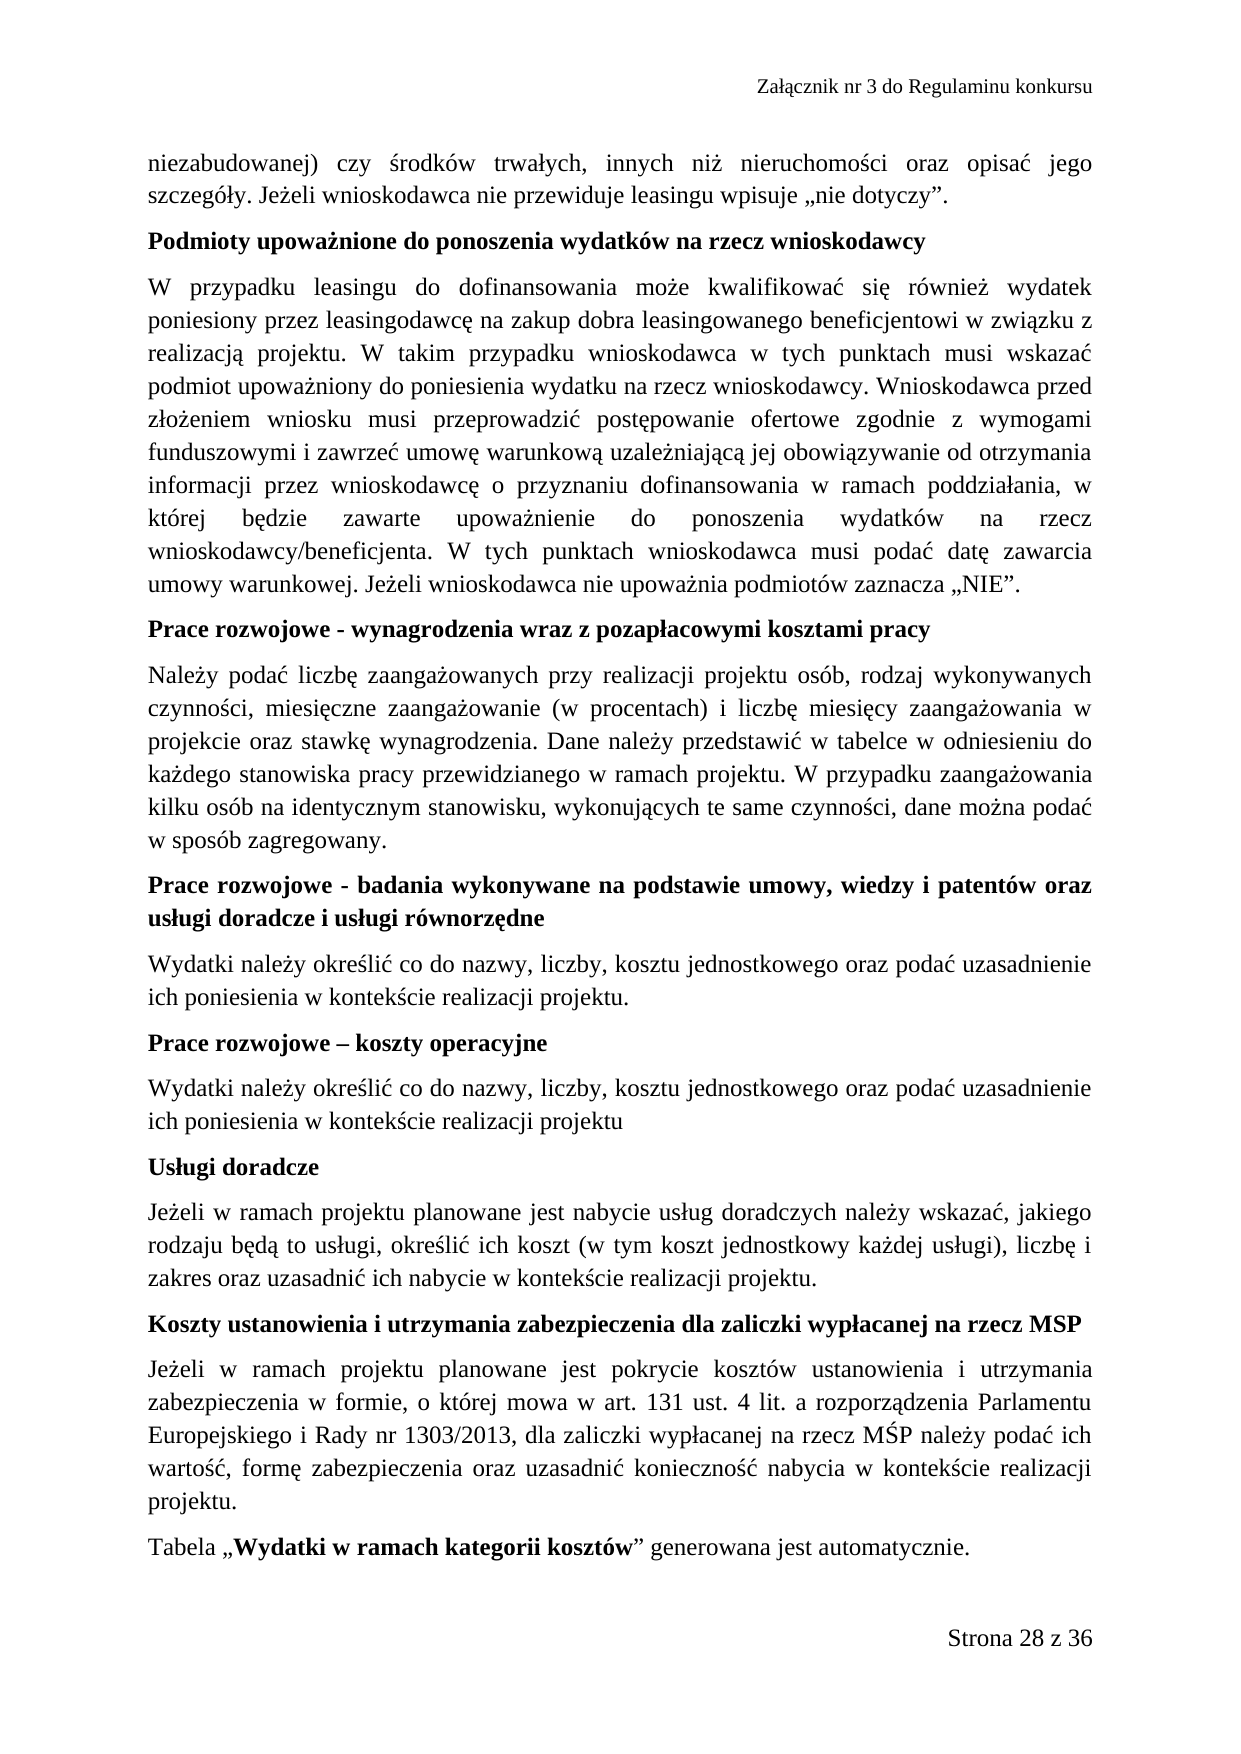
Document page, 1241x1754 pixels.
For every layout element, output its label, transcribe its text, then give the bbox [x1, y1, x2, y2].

text Wydatki należy określić co do nazwy, liczby, kosztu jednostkowego oraz podać uzasadnienie ich poniesienia w kontekście realizacji projektu [148, 1073, 1093, 1135]
text Tabela „Wydatki w ramach kategorii kosztów” generowana jest automatycznie. [148, 1532, 1093, 1561]
text Koszty ustanowienia i utrzymania zabezpieczenia dla zaliczki wypłacanej na rzecz MSP [148, 1309, 1093, 1337]
text Prace rozwojowe – koszty operacyjne [148, 1028, 1093, 1056]
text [148, 148, 1093, 209]
text Jeżeli w ramach projektu planowane jest pokrycie kosztów ustanowienia i utrzymania zabezpieczenia w formie, o której mowa w art. 131 ust. 4 lit. a rozporządzenia Parlamentu Europejskiego i Rady nr 1303/2013, dla zaliczki wypłacanej na rzecz MŚP należy podać ich wartość, formę zabezpieczenia oraz uzasadnić konieczność nabycia w kontekście realizacji projektu. [148, 1354, 1093, 1515]
text Należy podać liczbę zaangażowanych przy realizacji projektu osób, rodzaj wykonywanych czynności, miesięczne zaangażowanie (w procentach) i liczbę miesięcy zaangażowania w projekcie oraz stawkę wynagrodzenia. Dane należy przedstawić w tabelce w odniesieniu do każdego stanowiska pracy przewidzianego w ramach projektu. W przypadku zaangażowania kilku osób na identycznym stanowisku, wykonujących te same czynności, dane można podać w sposób zagregowany. [148, 660, 1093, 854]
text Wydatki należy określić co do nazwy, liczby, kosztu jednostkowego oraz podać uzasadnienie ich poniesienia w kontekście realizacji projektu. [148, 949, 1093, 1011]
text Jeżeli w ramach projektu planowane jest nabycie usług doradczych należy wskazać, jakiego rodzaju będą to usługi, określić ich koszt (w tym koszt jednostkowy każdej usługi), liczbę i zakres oraz uzasadnić ich nabycie w kontekście realizacji projektu. [148, 1197, 1093, 1292]
text W przypadku leasingu do dofinansowania może kwalifikować się również wydatek poniesiony przez leasingodawcę na zakup dobra leasingowanego beneficjentowi w związku z realizacją projektu. W takim przypadku wnioskodawca w tych punktach musi wskazać podmiot upoważniony do poniesienia wydatku na rzecz wnioskodawcy. Wnioskodawca przed złożeniem wniosku musi przeprowadzić postępowanie ofertowe zgodnie z wymogami funduszowymi i zawrzeć umowę warunkową uzależniającą jej obowiązywanie od otrzymania informacji przez wnioskodawcę o przyznaniu dofinansowania w ramach poddziałania, w której będzie zawarte upoważnienie do ponoszenia wydatków na rzecz wnioskodawcy/beneficjenta. W tych punktach wnioskodawca musi podać datę zawarcia umowy warunkowej. Jeżeli wnioskodawca nie upoważnia podmiotów zaznacza „NIE”. [148, 272, 1093, 598]
text Prace rozwojowe - wynagrodzenia wraz z pozapłacowymi kosztami pracy [148, 614, 1093, 643]
text Prace rozwojowe - badania wykonywane na podstawie umowy, wiedzy i patentów oraz usługi doradcze i usługi równorzędne [148, 871, 1093, 932]
text Podmioty upoważnione do ponoszenia wydatków na rzecz wnioskodawcy [148, 226, 1093, 255]
text Usługi doradcze [148, 1152, 1093, 1180]
